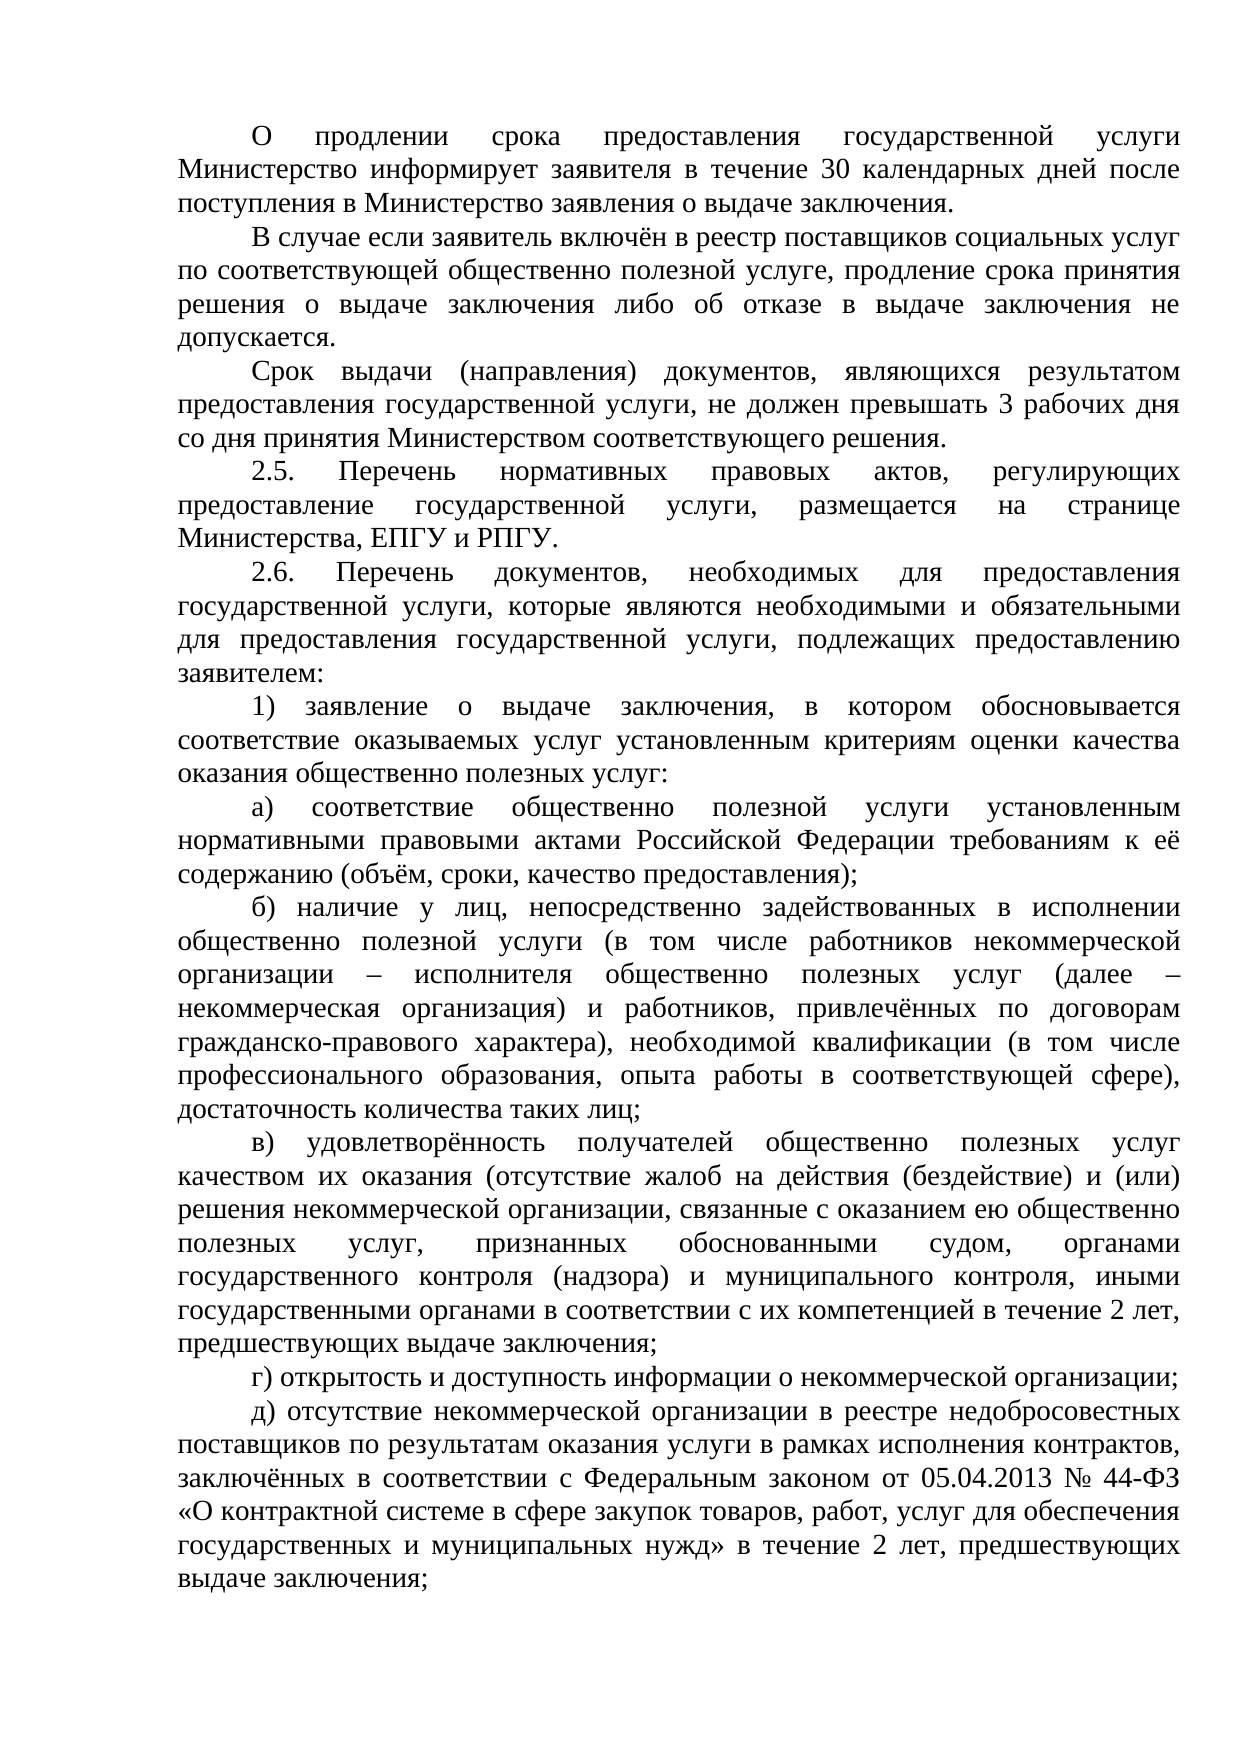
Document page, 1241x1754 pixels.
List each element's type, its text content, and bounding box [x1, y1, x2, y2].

text В случае если заявитель включён в реестр поставщиков социальных услуг по соответствующей общественно полезной услуге, продление срока принятия решения о выдаче заключения либо об отказе в выдаче заключения не допускается. [177, 219, 1181, 353]
text О продлении срока предоставления государственной услуги Министерство информирует заявителя в течение 30 календарных дней после поступления в Министерство заявления о выдаче заключения. [177, 118, 1181, 219]
text 2.5. Перечень нормативных правовых актов, регулирующих предоставление государственной услуги, размещается на странице Министерства, ЕПГУ и РПГУ. [177, 453, 1181, 554]
text г) открытость и доступность информации о некоммерческой организации; [177, 1359, 1181, 1393]
text а) соответствие общественно полезной услуги установленным нормативными правовыми актами Российской Федерации требованиям к её содержанию (объём, сроки, качество предоставления); [177, 789, 1181, 889]
text Срок выдачи (направления) документов, являющихся результатом предоставления государственной услуги, не должен превышать 3 рабочих дня со дня принятия Министерством соответствующего решения. [177, 353, 1181, 453]
text д) отсутствие некоммерческой организации в реестре недобросовестных поставщиков по результатам оказания услуги в рамках исполнения контрактов, заключённых в соответствии с Федеральным законом от 05.04.2013 № 44-ФЗ «О контрактной системе в сфере закупок товаров, работ, услуг для обеспечения государственных и муниципальных нужд» в течение 2 лет, предшествующих выдаче заключения; [177, 1393, 1181, 1594]
text 1) заявление о выдаче заключения, в котором обосновывается соответствие оказываемых услуг установленным критериям оценки качества оказания общественно полезных услуг: [177, 688, 1181, 789]
text б) наличие у лиц, непосредственно задействованных в исполнении общественно полезной услуги (в том числе работников некоммерческой организации – исполнителя общественно полезных услуг (далее – некоммерческая организация) и работников, привлечённых по договорам гражданско-правового характера), необходимой квалификации (в том числе профессионального образования, опыта работы в соответствующей сфере), достаточность количества таких лиц; [177, 889, 1181, 1124]
text в) удовлетворённость получателей общественно полезных услуг качеством их оказания (отсутствие жалоб на действия (бездействие) и (или) решения некоммерческой организации, связанные с оказанием ею общественно полезных услуг, признанных обоснованными судом, органами государственного контроля (надзора) и муниципального контроля, иными государственными органами в соответствии с их компетенцией в течение 2 лет, предшествующих выдаче заключения; [177, 1124, 1181, 1359]
text 2.6. Перечень документов, необходимых для предоставления государственной услуги, которые являются необходимыми и обязательными для предоставления государственной услуги, подлежащих предоставлению заявителем: [177, 554, 1181, 688]
